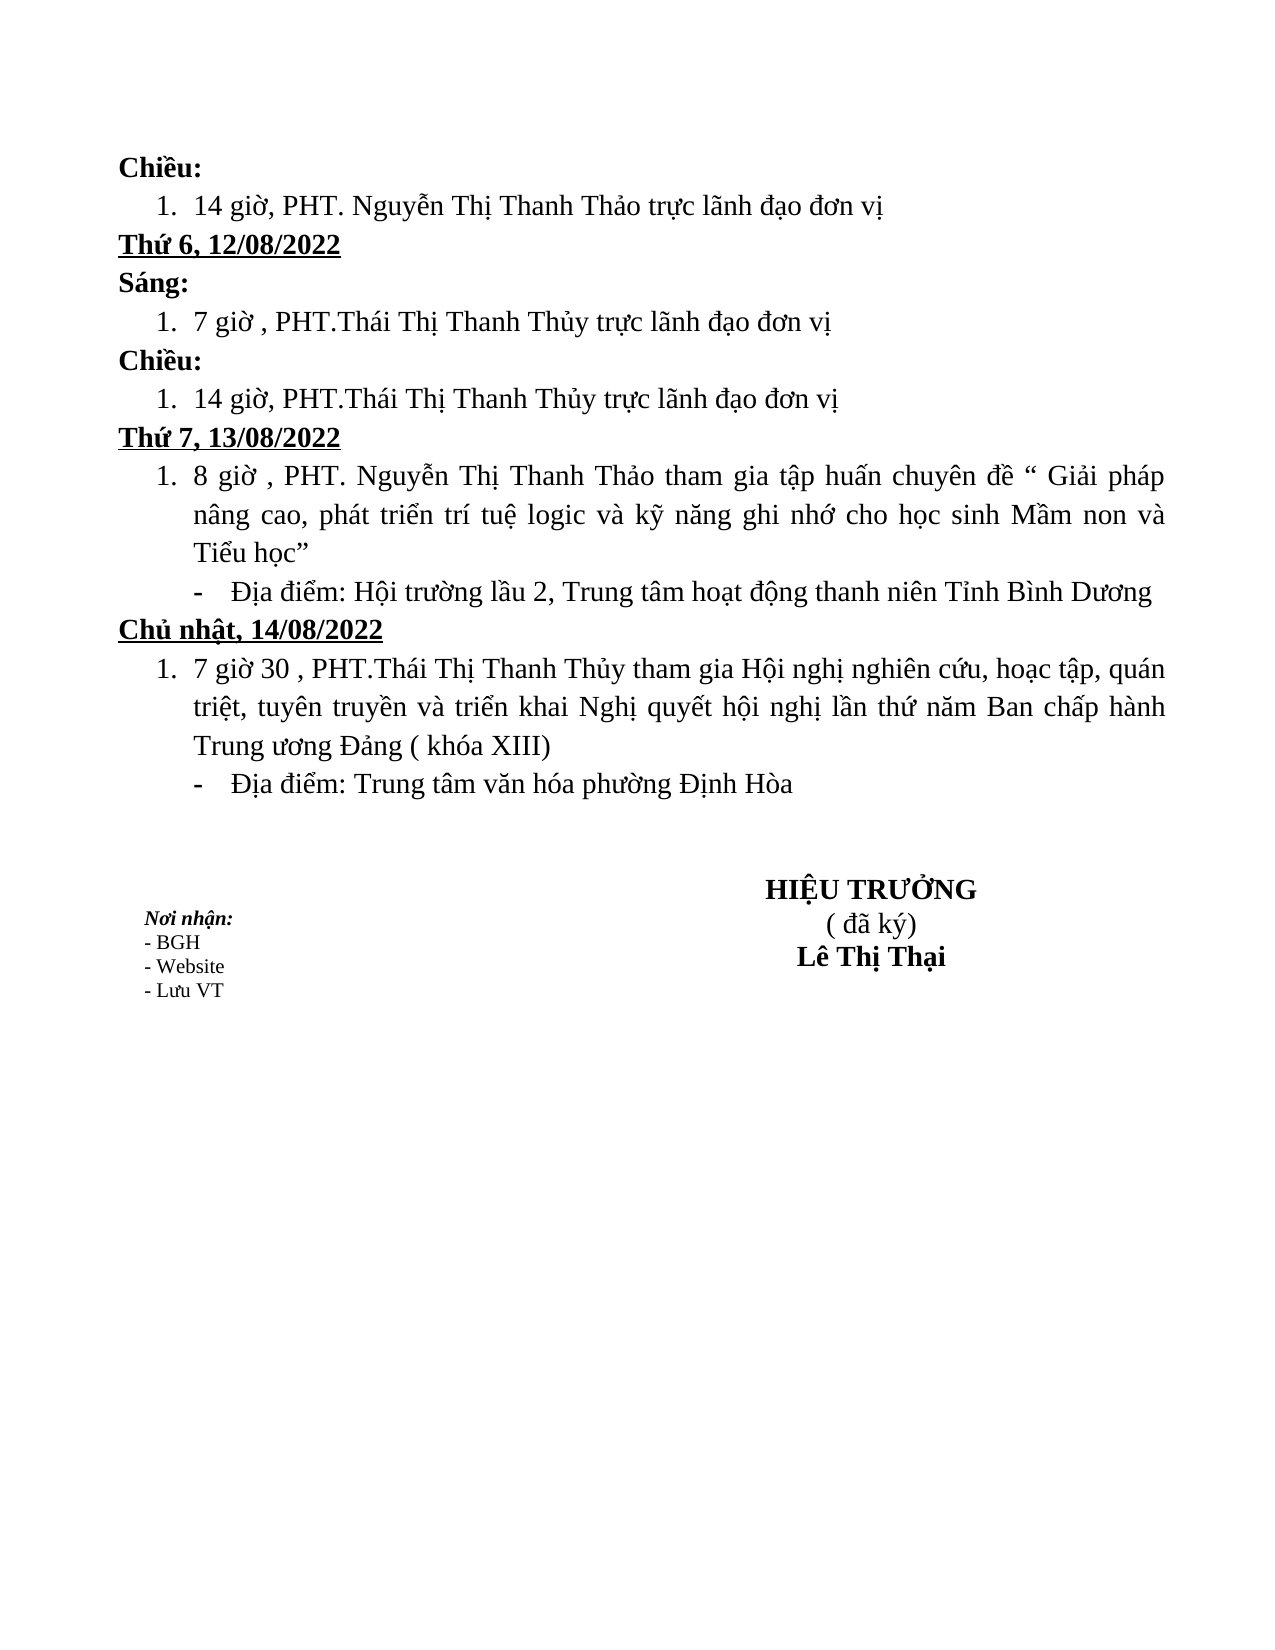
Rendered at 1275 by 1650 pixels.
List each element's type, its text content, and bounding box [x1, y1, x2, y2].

text Chiều: [118, 150, 1167, 183]
text Thứ 6, 12/08/2022 [118, 227, 1167, 261]
text Thứ 7, 13/08/2022 [118, 420, 1167, 453]
list 14 giờ, PHT. Nguyễn Thị Thanh Thảo trực lãnh đạo đơn vị [156, 188, 1167, 222]
list 7 giờ 30 , PHT.Thái Thị Thanh Thủy tham gia Hội nghị nghiên cứu, hoạc tập, quán triệt, tuyên truyền và triển khai Nghị quyết hội nghị lần thứ năm Ban chấp hành Trung ương Đảng ( khóa XIII) [156, 651, 1167, 762]
text Chủ nhật, 14/08/2022 [118, 612, 1167, 646]
list 8 giờ , PHT. Nguyễn Thị Thanh Thảo tham gia tập huấn chuyên đề “ Giải pháp nâng cao, phát triển trí tuệ logic và kỹ năng ghi nhớ cho học sinh Mầm non và Tiểu học” [156, 458, 1167, 569]
table_header Nơi nhận: - BGH - Website - Lưu VT [133, 872, 531, 1006]
list Địa điểm: Hội trường lầu 2, Trung tâm hoạt động thanh niên Tỉnh Bình Dương [193, 574, 1167, 607]
list 14 giờ, PHT.Thái Thị Thanh Thủy trực lãnh đạo đơn vị [156, 381, 1167, 415]
table_header HIỆU TRƯỞNG ( đã ký) Lê Thị Thại [531, 872, 1211, 1006]
list 7 giờ , PHT.Thái Thị Thanh Thủy trực lãnh đạo đơn vị [156, 304, 1167, 338]
text Chiều: [118, 343, 1167, 376]
list Địa điểm: Trung tâm văn hóa phường Định Hòa [193, 767, 1167, 800]
text Sáng: [118, 266, 1167, 299]
